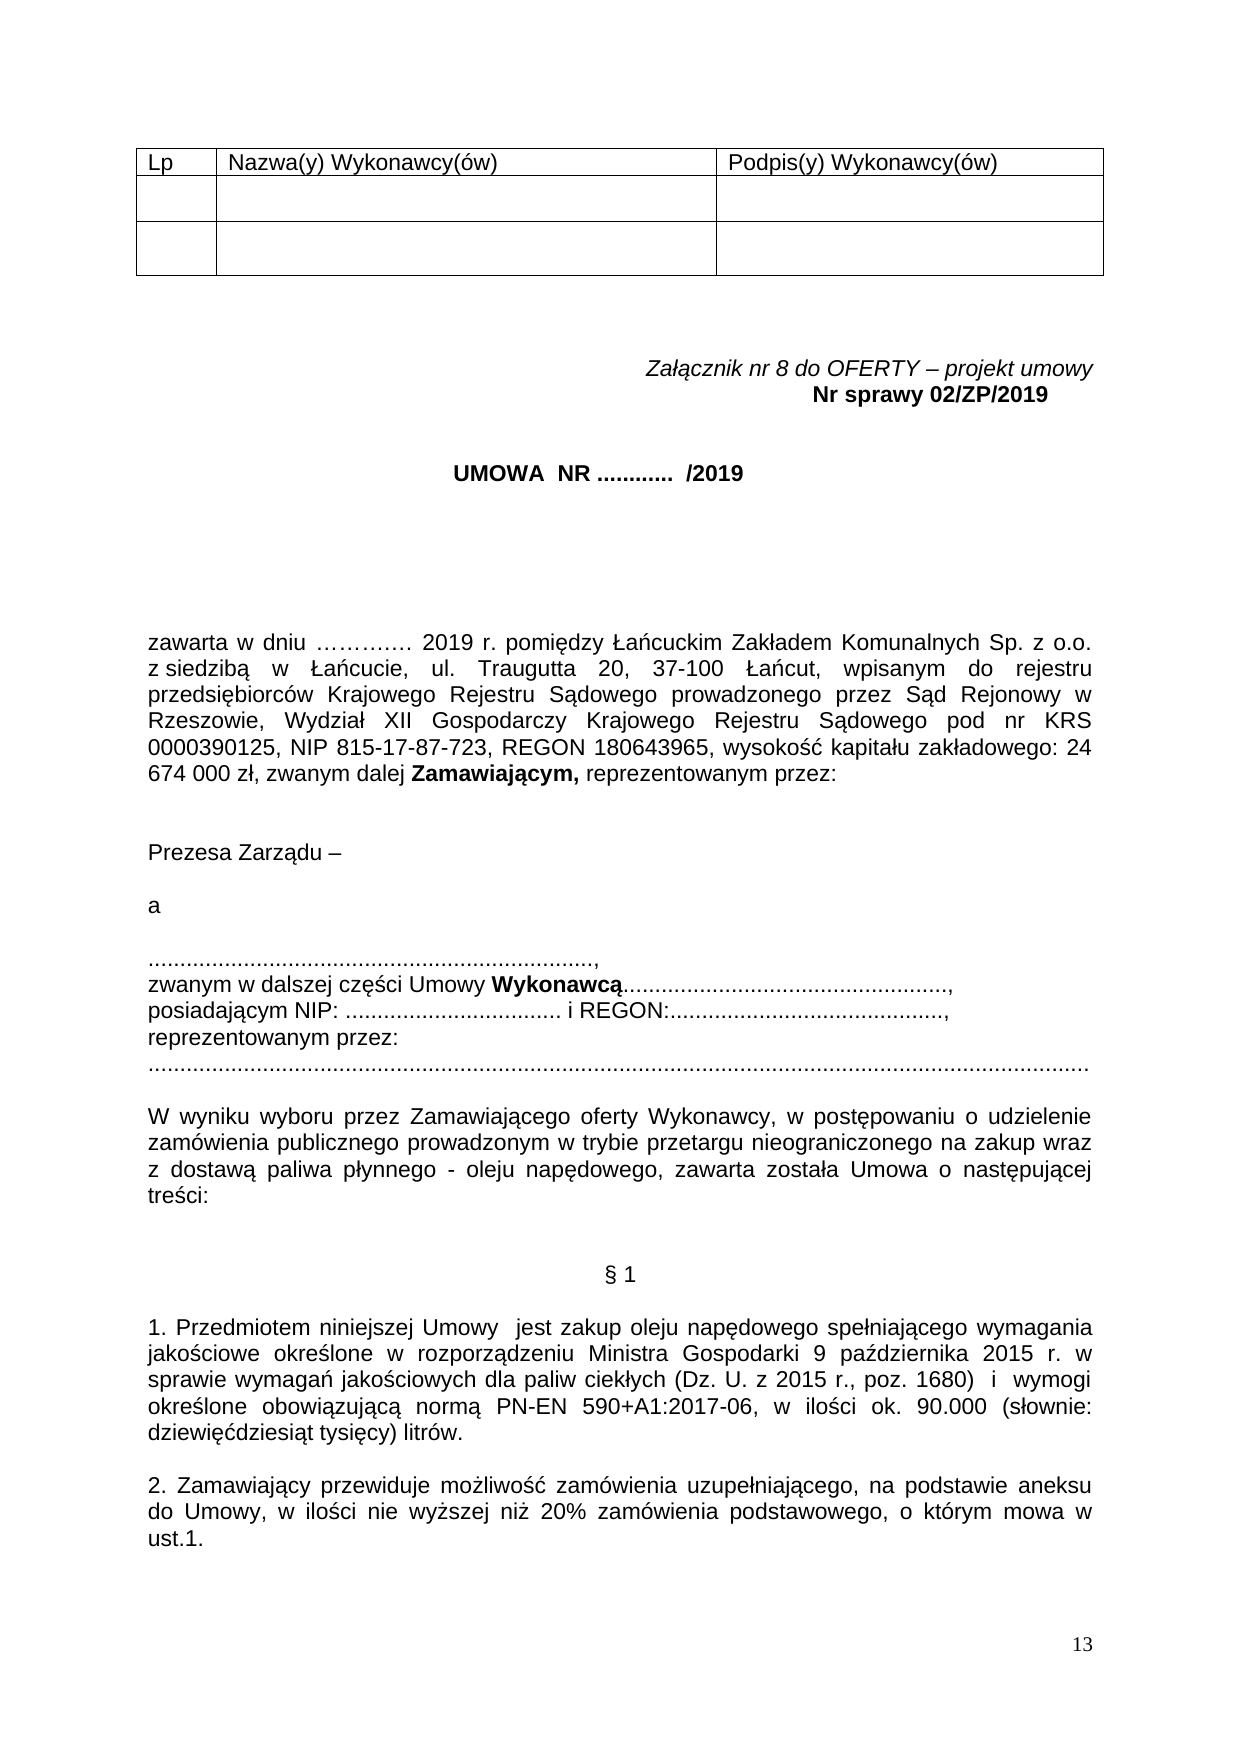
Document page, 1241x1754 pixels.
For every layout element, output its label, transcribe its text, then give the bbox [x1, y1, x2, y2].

table_cell [137, 176, 216, 221]
table_header Lp [137, 149, 216, 175]
text ......................................................................, [148, 945, 1093, 971]
text a [148, 892, 1093, 918]
text zawarta w dniu ……….… 2019 r. pomiędzy Łańcuckim Zakładem Komunalnych Sp. z o.o. z siedzibą w Łańcucie, ul. Traugutta 20, 37-100 Łańcut, wpisanym do rejestru przedsiębiorców Krajowego Rejestru Sądowego prowadzonego przez Sąd Rejonowy w Rzeszowie, Wydział XII Gospodarczy Krajowego Rejestru Sądowego pod nr KRS 0000390125, NIP 815-17-87-723, REGON 180643965, wysokość kapitału zakładowego: 24 674 000 zł, zwanym dalej Zamawiającym, reprezentowanym przez: [148, 628, 1093, 787]
text reprezentowanym przez: [148, 1024, 1093, 1050]
text Załącznik nr 8 do OFERTY – projekt umowy [148, 355, 1093, 381]
table_cell [217, 176, 716, 221]
table_header Podpis(y) Wykonawcy(ów) [717, 149, 1103, 175]
table_cell [137, 222, 216, 275]
text W wyniku wyboru przez Zamawiającego oferty Wykonawcy, w postępowaniu o udzielenie zamówienia publicznego prowadzonym w trybie przetargu nieograniczonego na zakup wraz z dostawą paliwa płynnego - oleju napędowego, zawarta została Umowa o następującej treści: [148, 1103, 1093, 1208]
text zwanym w dalszej części Umowy Wykonawcą..................................................., [148, 971, 1093, 997]
text Nr sprawy 02/ZP/2019 [148, 381, 1093, 408]
text .................................................................................................................................................... [148, 1050, 1093, 1076]
text § 1 [148, 1234, 1093, 1287]
text UMOWA NR ............ /2019 [148, 460, 1093, 487]
table_cell [717, 222, 1103, 275]
table_cell [717, 176, 1103, 221]
text 1. Przedmiotem niniejszej Umowy jest zakup oleju napędowego spełniającego wymagania jakościowe określone w rozporządzeniu Ministra Gospodarki 9 października 2015 r. w sprawie wymagań jakościowych dla paliw ciekłych (Dz. U. z 2015 r., poz. 1680) i wymogi określone obowiązującą normą PN-EN 590+A1:2017-06, w ilości ok. 90.000 (słownie: dziewięćdziesiąt tysięcy) litrów. [148, 1314, 1093, 1445]
table_cell [217, 222, 716, 275]
text 2. Zamawiający przewiduje możliwość zamówienia uzupełniającego, na podstawie aneksu do Umowy, w ilości nie wyższej niż 20% zamówienia podstawowego, o którym mowa w ust.1. [148, 1472, 1093, 1551]
text posiadającym NIP: .................................. i REGON:..........................................., [148, 997, 1093, 1024]
table_header Nazwa(y) Wykonawcy(ów) [217, 149, 716, 175]
text Prezesa Zarządu – [148, 839, 1093, 866]
